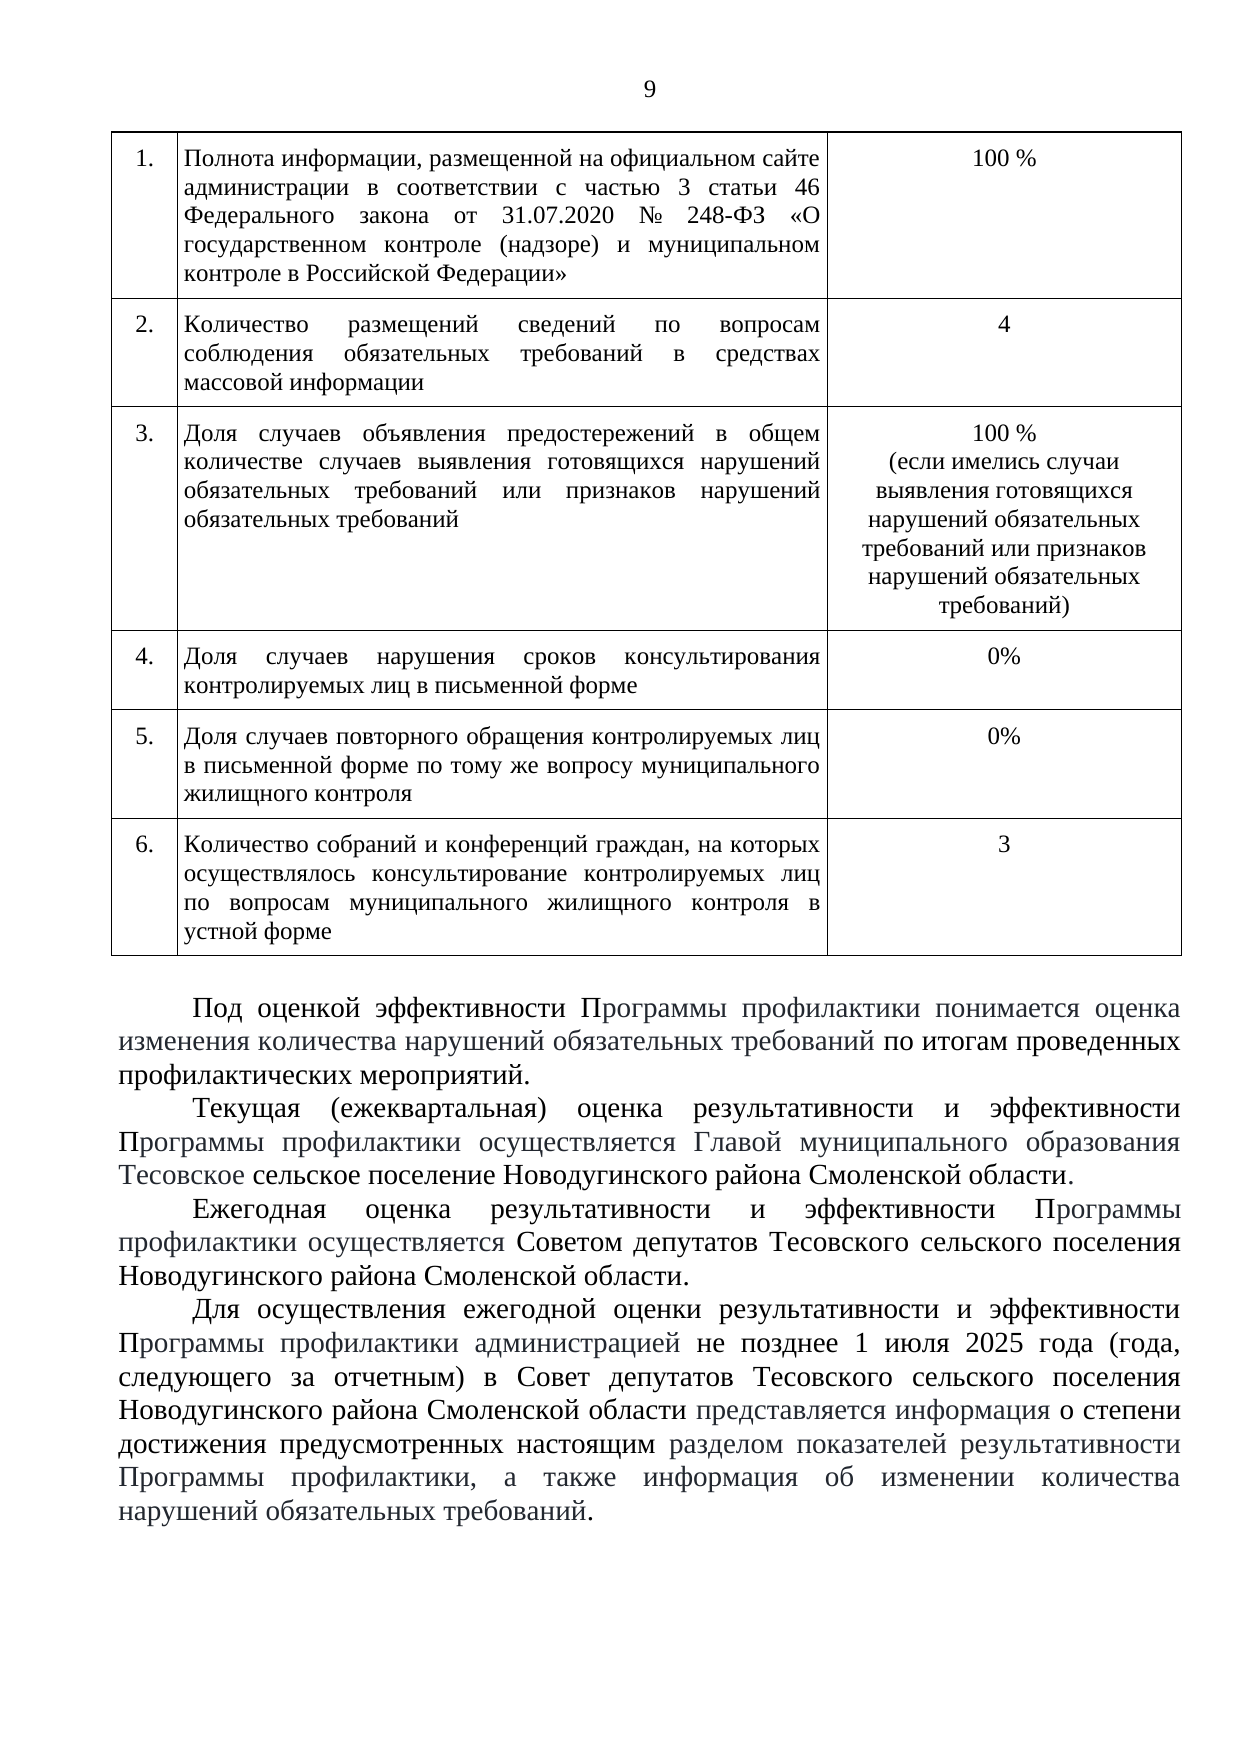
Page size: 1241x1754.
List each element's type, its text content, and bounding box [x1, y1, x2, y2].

table_cell Доля случаев повторного обращения контролируемых лиц в письменной форме по тому же вопросу муниципального жилищного контроля [178, 710, 827, 818]
table_cell Полнота информации, размещенной на официальном сайте администрации в соответствии с частью 3 статьи 46 Федерального закона от 31.07.2020 № 248-ФЗ «О государственном контроле (надзоре) и муниципальном контроле в Российской Федерации» [178, 133, 827, 297]
table_cell Количество размещений сведений по вопросам соблюдения обязательных требований в средствах массовой информации [178, 299, 827, 406]
table_cell 6. [112, 819, 177, 955]
table_cell 4 [828, 299, 1181, 406]
table_cell Доля случаев нарушения сроков консультирования контролируемых лиц в письменной форме [178, 631, 827, 709]
table_cell 4. [112, 631, 177, 709]
table_cell 2. [112, 299, 177, 406]
table_cell 0% [828, 710, 1181, 818]
table_cell 3 [828, 819, 1181, 955]
table_cell 100 % (если имелись случаи выявления готовящихся нарушений обязательных требований или признаков нарушений обязательных требований) [828, 407, 1181, 629]
table_cell Количество собраний и конференций граждан, на которых осуществлялось консультирование контролируемых лиц по вопросам муниципального жилищного контроля в устной форме [178, 819, 827, 955]
table_cell 0% [828, 631, 1181, 709]
text Текущая (ежеквартальная) оценка результативности и эффективности Программы профилактики осуществляется Главой муниципального образования Тесовское сельское поселение Новодугинского района Смоленской области. [118, 1090, 1181, 1191]
table_cell Доля случаев объявления предостережений в общем количестве случаев выявления готовящихся нарушений обязательных требований или признаков нарушений обязательных требований [178, 407, 827, 629]
text Ежегодная оценка результативности и эффективности Программы профилактики осуществляется Советом депутатов Тесовского сельского поселения Новодугинского района Смоленской области. [118, 1191, 1181, 1292]
table_cell 3. [112, 407, 177, 629]
table_cell 100 % [828, 133, 1181, 297]
text Для осуществления ежегодной оценки результативности и эффективности Программы профилактики администрацией не позднее 1 июля 2025 года (года, следующего за отчетным) в Совет депутатов Тесовского сельского поселения Новодугинского района Смоленской области представляется информация о степени достижения предусмотренных настоящим разделом показателей результативности Программы профилактики, а также информация об изменении количества нарушений обязательных требований. [118, 1292, 1181, 1526]
table_cell 1. [112, 133, 177, 297]
table_cell 5. [112, 710, 177, 818]
text Под оценкой эффективности Программы профилактики понимается оценка изменения количества нарушений обязательных требований по итогам проведенных профилактических мероприятий. [118, 990, 1181, 1090]
